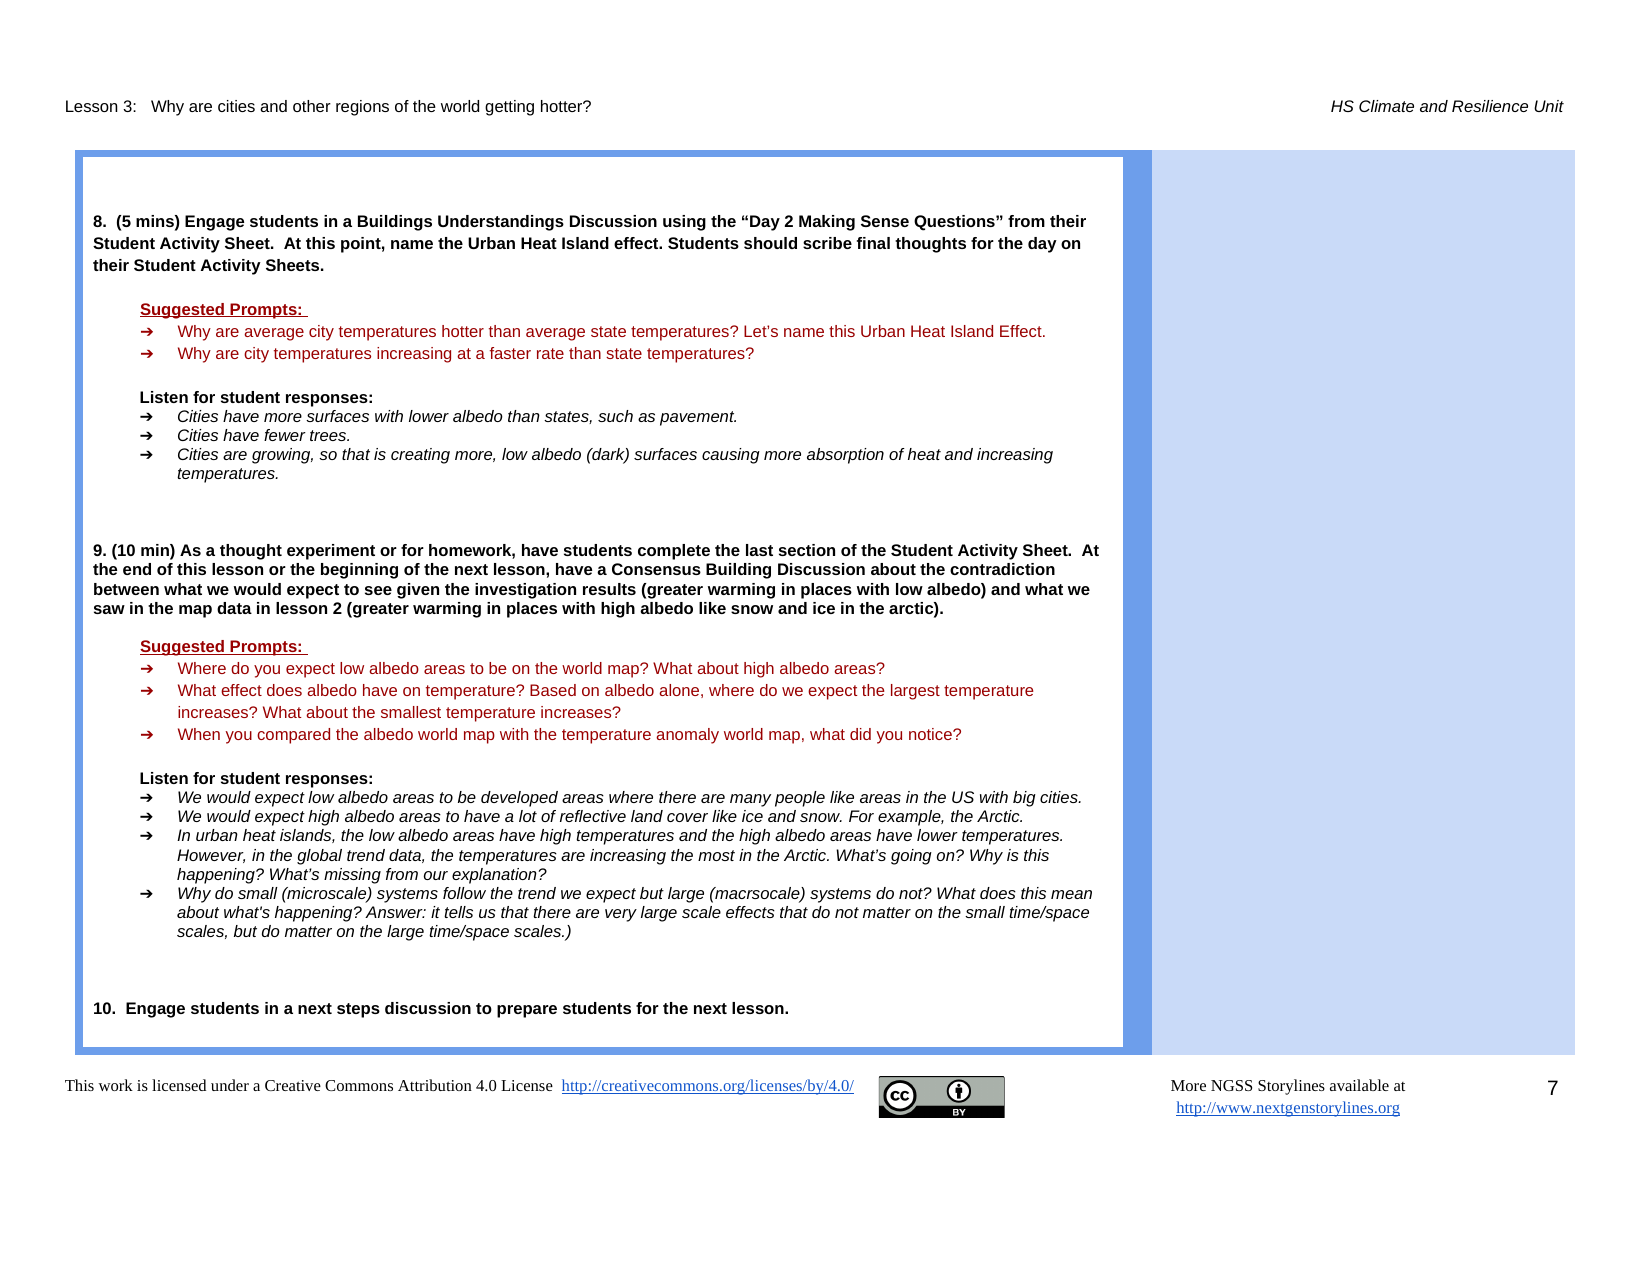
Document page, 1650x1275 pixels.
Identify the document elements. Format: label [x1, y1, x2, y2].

table_cell [75, 150, 1152, 1055]
table_cell [1152, 150, 1575, 1055]
picture [878, 1076, 1005, 1118]
